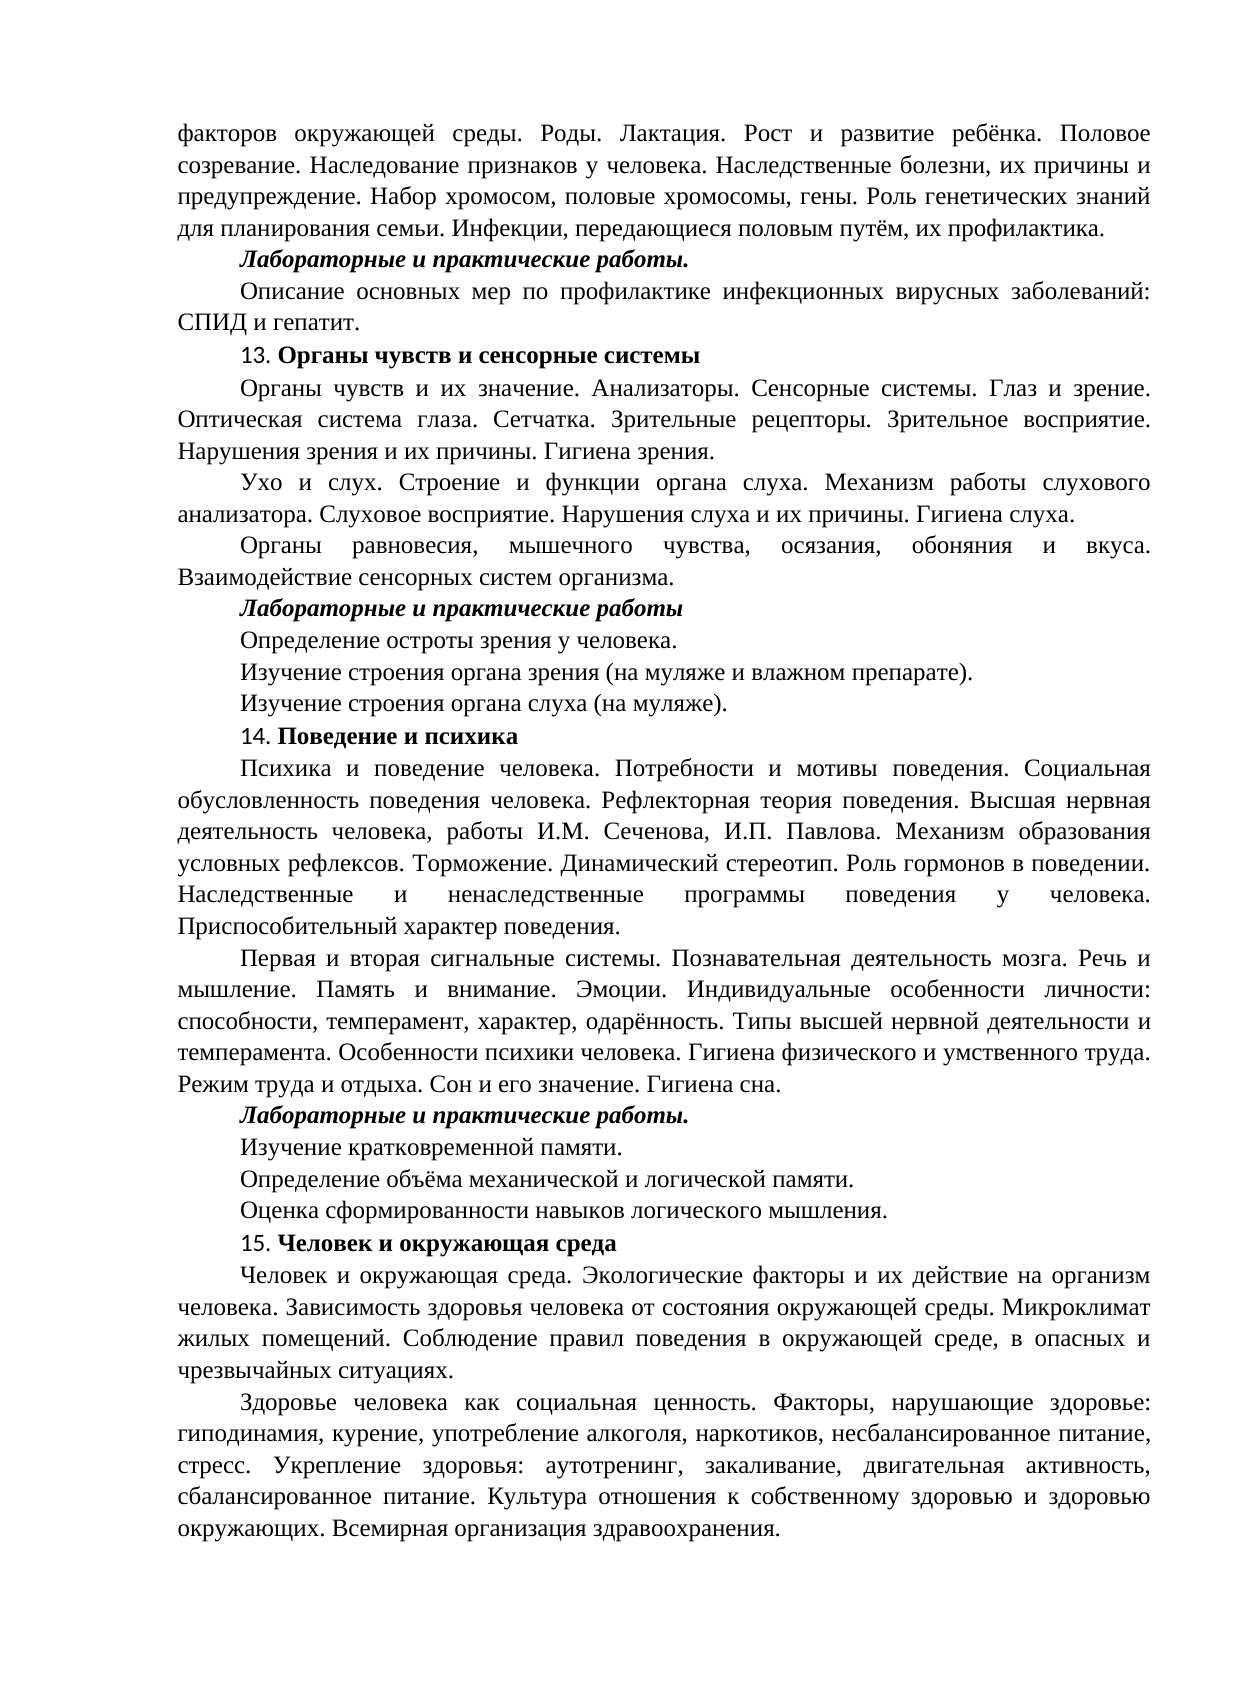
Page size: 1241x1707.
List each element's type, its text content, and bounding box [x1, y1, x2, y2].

text Психика и поведение человека. Потребности и мотивы поведения. Социальная обусловленность поведения человека. Рефлекторная теория поведения. Высшая нервная деятельность человека, работы И.М. Сеченова, И.П. Павлова. Механизм образования условных рефлексов. Торможение. Динамический стереотип. Роль гормонов в поведении. Наследственные и ненаследственные программы поведения у человека. Приспособительный характер поведения. [177, 753, 1152, 940]
text Описание основных мер по профилактике инфекционных вирусных заболеваний: СПИД и гепатит. [177, 276, 1152, 336]
text Органы чувств и их значение. Анализаторы. Сенсорные системы. Глаз и зрение. Оптическая система глаза. Сетчатка. Зрительные рецепторы. Зрительное восприятие. Нарушения зрения и их причины. Гигиена зрения. [177, 373, 1152, 464]
text Оценка сформированности навыков логического мышления. [177, 1195, 1152, 1224]
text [177, 118, 1152, 242]
text Определение объёма механической и логической памяти. [177, 1164, 1152, 1192]
list Человек и окружающая среда [240, 1227, 1152, 1257]
text Определение остроты зрения у человека. [177, 625, 1152, 654]
list Поведение и психика [240, 720, 1152, 750]
text Изучение строения органа зрения (на муляже и влажном препарате). [177, 657, 1152, 685]
text Здоровье человека как социальная ценность. Факторы, нарушающие здоровье: гиподинамия, курение, употребление алкоголя, наркотиков, несбалансированное питание, стресс. Укрепление здоровья: аутотренинг, закаливание, двигательная активность, сбалансированное питание. Культура отношения к собственному здоровью и здоровью окружающих. Всемирная организация здравоохранения. [177, 1387, 1152, 1542]
text Лабораторные и практические работы [177, 593, 1152, 622]
text Органы равновесия, мышечного чувства, осязания, обоняния и вкуса. Взаимодействие сенсорных систем организма. [177, 530, 1152, 591]
text Ухо и слух. Строение и функции органа слуха. Механизм работы слухового анализатора. Слуховое восприятие. Нарушения слуха и их причины. Гигиена слуха. [177, 467, 1152, 528]
text Человек и окружающая среда. Экологические факторы и их действие на организм человека. Зависимость здоровья человека от состояния окружающей среды. Микроклимат жилых помещений. Соблюдение правил поведения в окружающей среде, в опасных и чрезвычайных ситуациях. [177, 1260, 1152, 1384]
text Лабораторные и практические работы. [177, 244, 1152, 273]
text Первая и вторая сигнальные системы. Познавательная деятельность мозга. Речь и мышление. Память и внимание. Эмоции. Индивидуальные особенности личности: способности, темперамент, характер, одарённость. Типы высшей нервной деятельности и темперамента. Особенности психики человека. Гигиена физического и умственного труда. Режим труда и отдыха. Сон и его значение. Гигиена сна. [177, 943, 1152, 1098]
list Органы чувств и сенсорные системы [240, 339, 1152, 369]
text Лабораторные и практические работы. [177, 1101, 1152, 1129]
text Изучение строения органа слуха (на муляже). [177, 688, 1152, 717]
text Изучение кратковременной памяти. [177, 1132, 1152, 1161]
